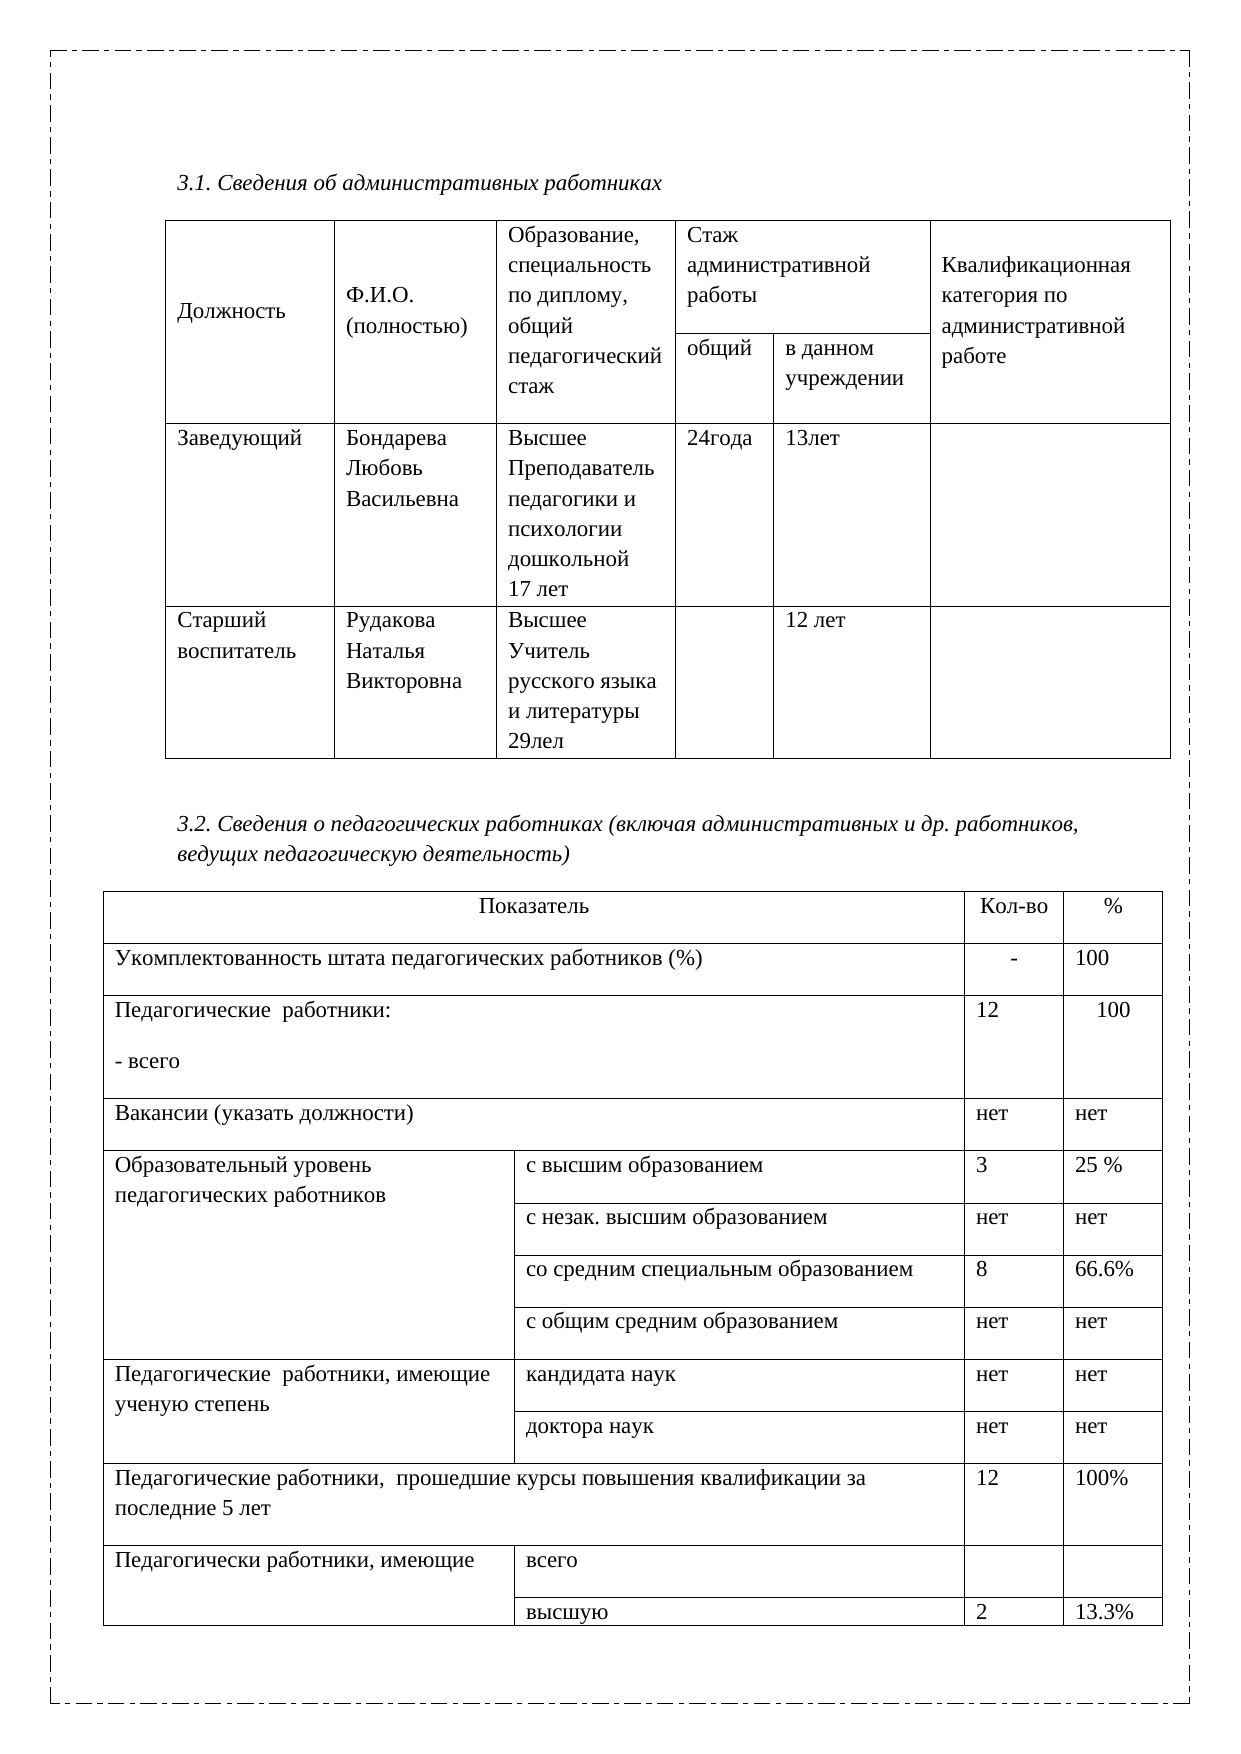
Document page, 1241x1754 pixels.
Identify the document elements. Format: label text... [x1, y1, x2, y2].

table_cell нет [965, 1412, 1063, 1463]
table_cell с незак. высшим образованием [515, 1204, 964, 1254]
table_cell 8 [965, 1256, 1063, 1307]
table_cell 12 [965, 996, 1063, 1098]
table_cell 24года [676, 424, 773, 606]
table_cell доктора наук [515, 1412, 964, 1463]
table_header Ф.И.О. (полностью) [335, 221, 496, 423]
table_cell нет [1064, 1360, 1162, 1411]
table_cell [965, 1546, 1063, 1597]
table_header Кол-во [965, 892, 1063, 943]
table_cell Рудакова Наталья Викторовна [335, 607, 496, 758]
table_cell - [965, 944, 1063, 995]
table_cell Старший воспитатель [166, 607, 334, 758]
table_cell 66.6% [1064, 1256, 1162, 1307]
table_header Образование, специальность по диплому, общий педагогический стаж [497, 221, 675, 423]
table_cell [676, 607, 773, 758]
table_cell нет [965, 1360, 1063, 1411]
table_cell 100% [1064, 1464, 1162, 1545]
table_cell общий [676, 334, 773, 423]
table_cell Заведующий [166, 424, 334, 606]
table_header Квалификационная категория по административной работе [931, 221, 1170, 423]
table_header Должность [166, 221, 334, 423]
table_cell Вакансии (указать должности) [104, 1099, 964, 1150]
table_cell 100 [1064, 996, 1162, 1098]
table_cell 12 лет [774, 607, 930, 758]
table_cell нет [965, 1308, 1063, 1359]
table_cell нет [1064, 1308, 1162, 1359]
text 3.2. Сведения о педагогических работниках (включая административных и др. работников, ведущих педагогическую деятельность) [177, 810, 1152, 866]
table_cell [1064, 1546, 1162, 1597]
table_cell нет [965, 1099, 1063, 1150]
table_cell [931, 607, 1170, 758]
table_cell всего [515, 1546, 964, 1597]
table_cell Укомплектованность штата педагогических работников (%) [104, 944, 964, 995]
table_cell 12 [965, 1464, 1063, 1545]
text 3.1. Сведения об административных работниках [177, 169, 1152, 195]
table_cell Педагогически работники, имеющие квалификационную категорию [104, 1546, 514, 1624]
table_cell в данном учреждении [774, 334, 930, 423]
table_cell 3 [965, 1151, 1063, 1202]
table_cell Педагогические работники, прошедшие курсы повышения квалификации за последние 5 лет [104, 1464, 964, 1545]
table_cell высшую [515, 1598, 964, 1624]
table_cell нет [965, 1204, 1063, 1254]
table_cell кандидата наук [515, 1360, 964, 1411]
table_cell нет [1064, 1099, 1162, 1150]
table_cell со средним специальным образованием [515, 1256, 964, 1307]
table_cell Образовательный уровень педагогических работников [104, 1151, 514, 1359]
table_cell 13лет [774, 424, 930, 606]
table_cell 25 % [1064, 1151, 1162, 1202]
table_cell 2 [965, 1598, 1063, 1624]
table_header % [1064, 892, 1162, 943]
table_cell 13.3% [1064, 1598, 1162, 1624]
table_cell Высшее Преподаватель педагогики и психологии дошкольной 17 лет [497, 424, 675, 606]
table_cell нет [1064, 1412, 1162, 1463]
table_cell Педагогические работники, имеющие ученую степень [104, 1360, 514, 1463]
table_cell [931, 424, 1170, 606]
table_header Стаж административной работы [676, 221, 930, 333]
table_cell нет [1064, 1204, 1162, 1254]
table_cell 100 [1064, 944, 1162, 995]
table_cell Высшее Учитель русского языка и литературы 29лел [497, 607, 675, 758]
table_header Показатель [104, 892, 964, 943]
table_cell Педагогические работники: - всего [104, 996, 964, 1098]
table_cell с высшим образованием [515, 1151, 964, 1202]
table_cell с общим средним образованием [515, 1308, 964, 1359]
table_cell Бондарева Любовь Васильевна [335, 424, 496, 606]
